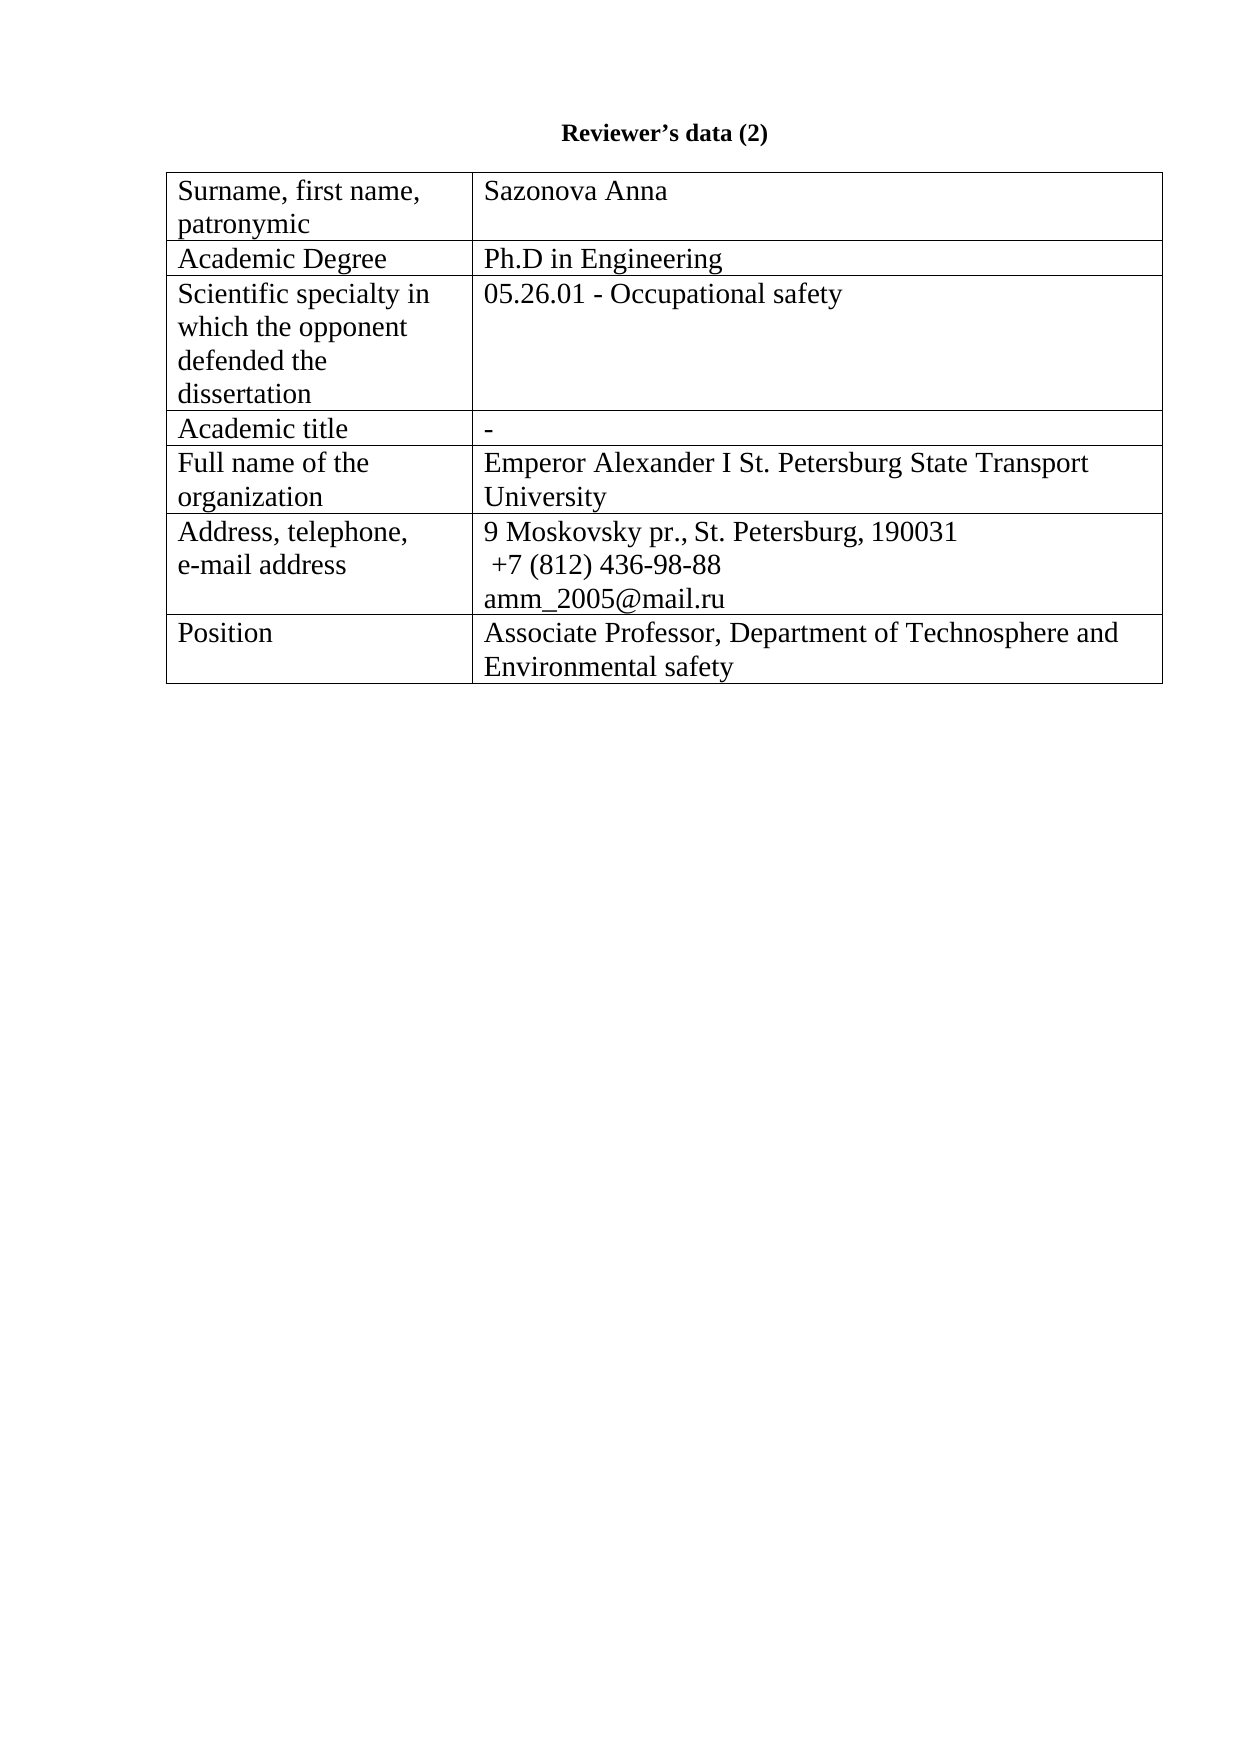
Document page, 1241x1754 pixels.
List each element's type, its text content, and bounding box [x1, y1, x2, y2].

table_cell Scientific specialty in which the opponent defended the dissertation [167, 276, 472, 410]
table_cell - [473, 411, 1162, 444]
table_cell Ph.D in Engineering [473, 241, 1162, 275]
text Reviewer’s data (2) [177, 118, 1152, 147]
table_cell Address, telephone, e-mail address [167, 514, 472, 614]
table_header Surname, first name, patronymic [167, 173, 472, 240]
table_header Sazonova Anna [473, 173, 1162, 240]
table_cell Position [167, 615, 472, 682]
table_cell Associate Professor, Department of Technosphere and Environmental safety [473, 615, 1162, 682]
table_cell 9 Moskovsky pr., St. Petersburg, 190031 +7 (812) 436-98-88 amm_2005@mail.ru [473, 514, 1162, 614]
table_cell Emperor Alexander I St. Petersburg State Transport University [473, 446, 1162, 513]
table_cell Full name of the organization [167, 446, 472, 513]
table_cell Academic Degree [167, 241, 472, 275]
table_cell 05.26.01 - Occupational safety [473, 276, 1162, 410]
table_cell Academic title [167, 411, 472, 444]
